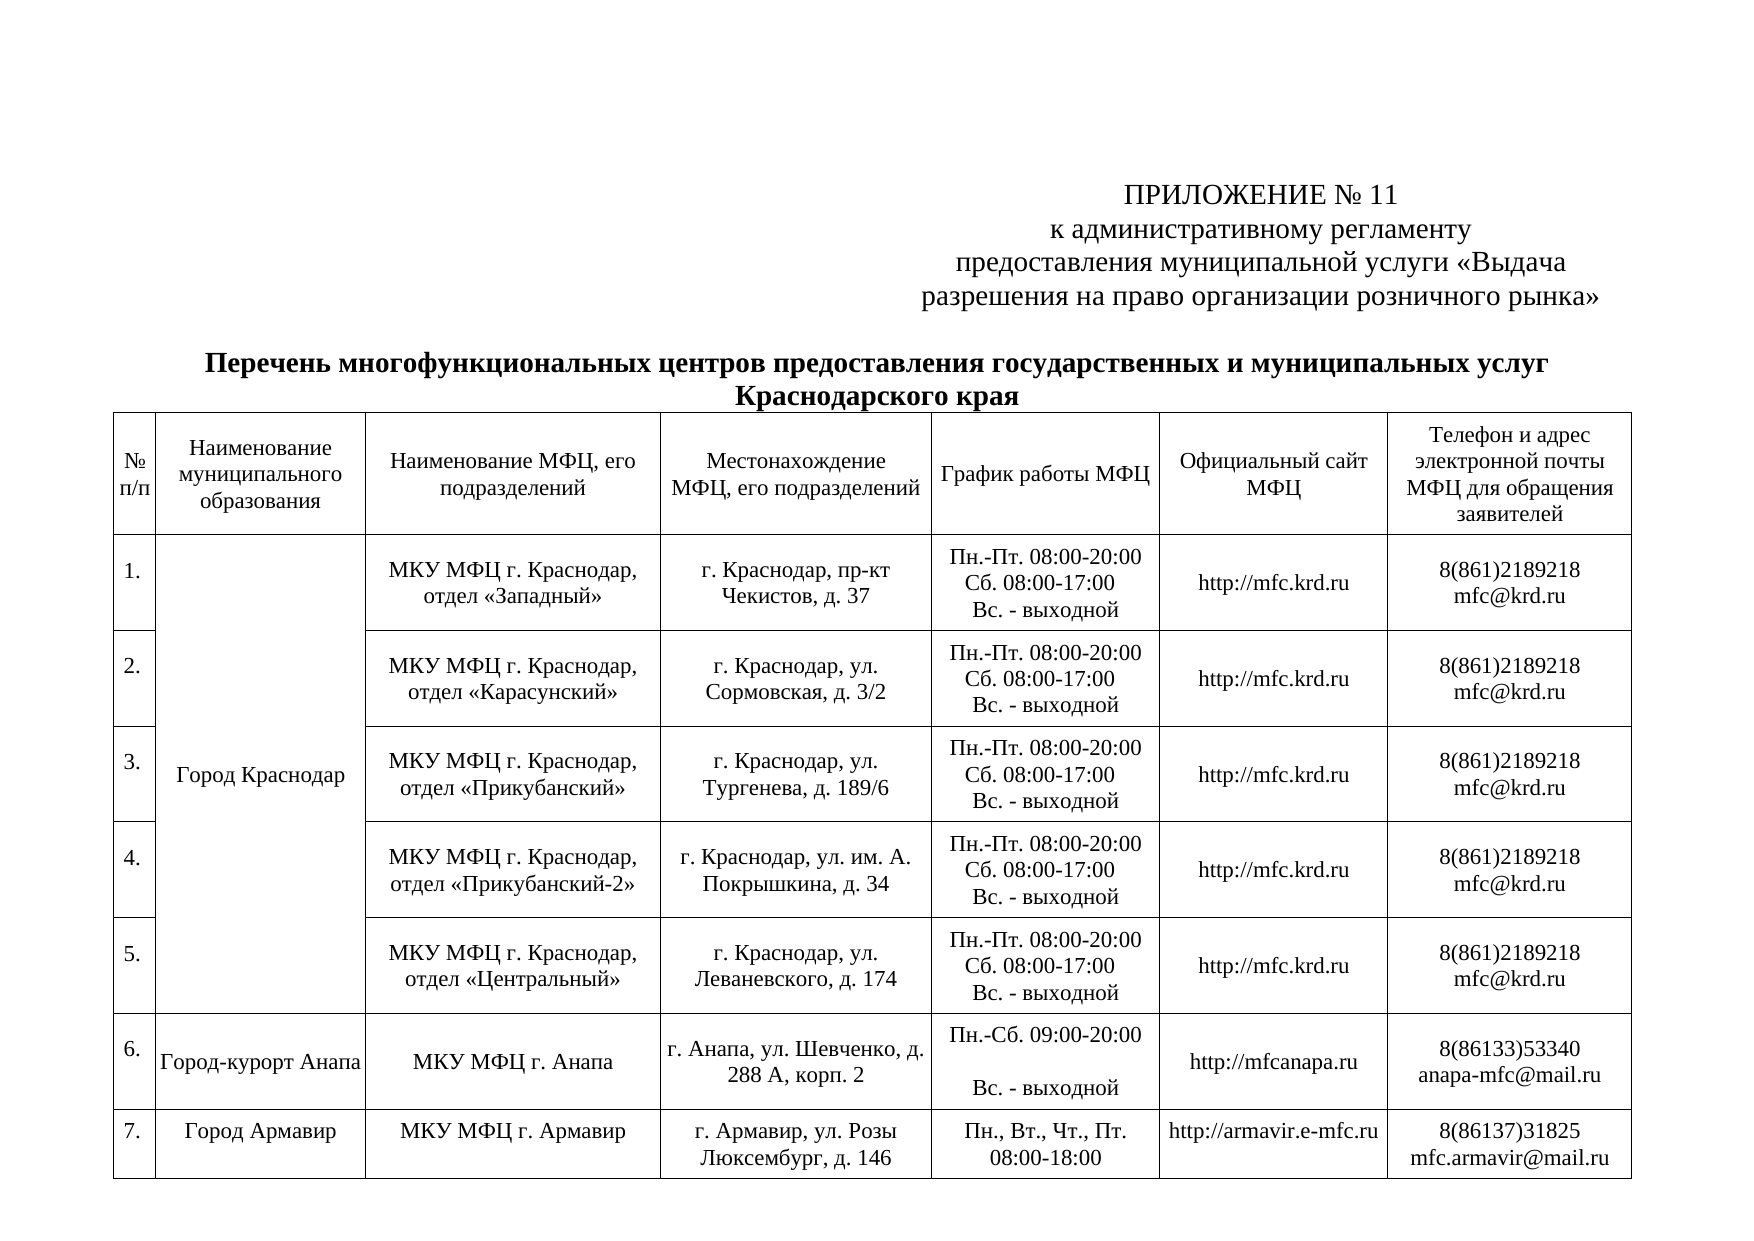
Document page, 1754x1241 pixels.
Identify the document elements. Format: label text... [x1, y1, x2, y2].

table_header Местонахождение МФЦ, его подразделений [661, 413, 931, 534]
text Перечень многофункциональных центров предоставления государственных и муниципальных услуг Краснодарского края [118, 345, 1636, 412]
table_cell МКУ МФЦ г. Анапа [366, 1014, 660, 1108]
table_cell Пн.-Пт. 08:00-20:00 Сб. 08:00-17:00 Вс. - выходной [932, 918, 1159, 1013]
table_cell г. Краснодар, ул. Тургенева, д. 189/6 [661, 727, 931, 821]
table_cell Город-курорт Анапа [156, 1014, 365, 1108]
table_cell [114, 1110, 155, 1178]
table_cell 8(861)2189218 mfc@krd.ru [1388, 918, 1631, 1013]
table_cell Город Краснодар [156, 535, 365, 1013]
table_cell http://mfc.krd.ru [1160, 535, 1387, 630]
table_cell Пн.-Пт. 08:00-20:00 Сб. 08:00-17:00 Вс. - выходной [932, 535, 1159, 630]
table_cell 8(86133)53340 anapa-mfc@mail.ru [1388, 1014, 1631, 1108]
table_cell Город Армавир [156, 1110, 365, 1178]
table_cell 8(861)2189218 mfc@krd.ru [1388, 822, 1631, 917]
table_header Официальный сайт МФЦ [1160, 413, 1387, 534]
table_cell [114, 918, 155, 1013]
table_header № п/п [114, 413, 155, 534]
table_cell http://mfc.krd.ru [1160, 727, 1387, 821]
table_cell Пн.-Сб. 09:00-20:00 Вс. - выходной [932, 1014, 1159, 1108]
table_cell Пн.-Пт. 08:00-20:00 Сб. 08:00-17:00 Вс. - выходной [932, 822, 1159, 917]
table_cell МКУ МФЦ г. Краснодар, отдел «Центральный» [366, 918, 660, 1013]
table_cell Пн.-Пт. 08:00-20:00 Сб. 08:00-17:00 Вс. - выходной [932, 727, 1159, 821]
table_cell 8(861)2189218 mfc@krd.ru [1388, 535, 1631, 630]
table_cell г. Краснодар, ул. Сормовская, д. 3/2 [661, 631, 931, 726]
table_header Наименование МФЦ, его подразделений [366, 413, 660, 534]
table_cell [114, 535, 155, 630]
table_header График работы МФЦ [932, 413, 1159, 534]
table_cell Пн.-Пт. 08:00-20:00 Сб. 08:00-17:00 Вс. - выходной [932, 631, 1159, 726]
table_cell [114, 727, 155, 821]
table_cell http://mfc.krd.ru [1160, 918, 1387, 1013]
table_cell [932, 1110, 1159, 1178]
table_header Наименование муниципального образования [156, 413, 365, 534]
table_cell [114, 822, 155, 917]
table_cell МКУ МФЦ г. Краснодар, отдел «Карасунский» [366, 631, 660, 726]
table_cell МКУ МФЦ г. Краснодар, отдел «Прикубанский» [366, 727, 660, 821]
table_cell http://mfc.krd.ru [1160, 631, 1387, 726]
table_cell http://mfcanapa.ru [1160, 1014, 1387, 1108]
table_cell http://mfc.krd.ru [1160, 822, 1387, 917]
table_cell МКУ МФЦ г. Краснодар, отдел «Прикубанский-2» [366, 822, 660, 917]
text ПРИЛОЖЕНИЕ № 11 [886, 177, 1636, 211]
table_cell МКУ МФЦ г. Краснодар, отдел «Западный» [366, 535, 660, 630]
table_cell [114, 1014, 155, 1108]
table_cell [661, 1110, 931, 1178]
table_cell г. Краснодар, ул. им. А. Покрышкина, д. 34 [661, 822, 931, 917]
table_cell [1388, 1110, 1631, 1178]
table_cell г. Анапа, ул. Шевченко, д. 288 А, корп. 2 [661, 1014, 931, 1108]
table_cell 8(861)2189218 mfc@krd.ru [1388, 727, 1631, 821]
table_cell г. Краснодар, пр-кт Чекистов, д. 37 [661, 535, 931, 630]
text предоставления муниципальной услуги «Выдача разрешения на право организации розничного рынка» [886, 244, 1636, 311]
table_cell 8(861)2189218 mfc@krd.ru [1388, 631, 1631, 726]
table_cell [114, 631, 155, 726]
table_cell МКУ МФЦ г. Армавир [366, 1110, 660, 1178]
table_cell г. Краснодар, ул. Леваневского, д. 174 [661, 918, 931, 1013]
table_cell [1160, 1110, 1387, 1178]
table_header Телефон и адрес электронной почты МФЦ для обращения заявителей [1388, 413, 1631, 534]
text к административному регламенту [886, 211, 1636, 244]
